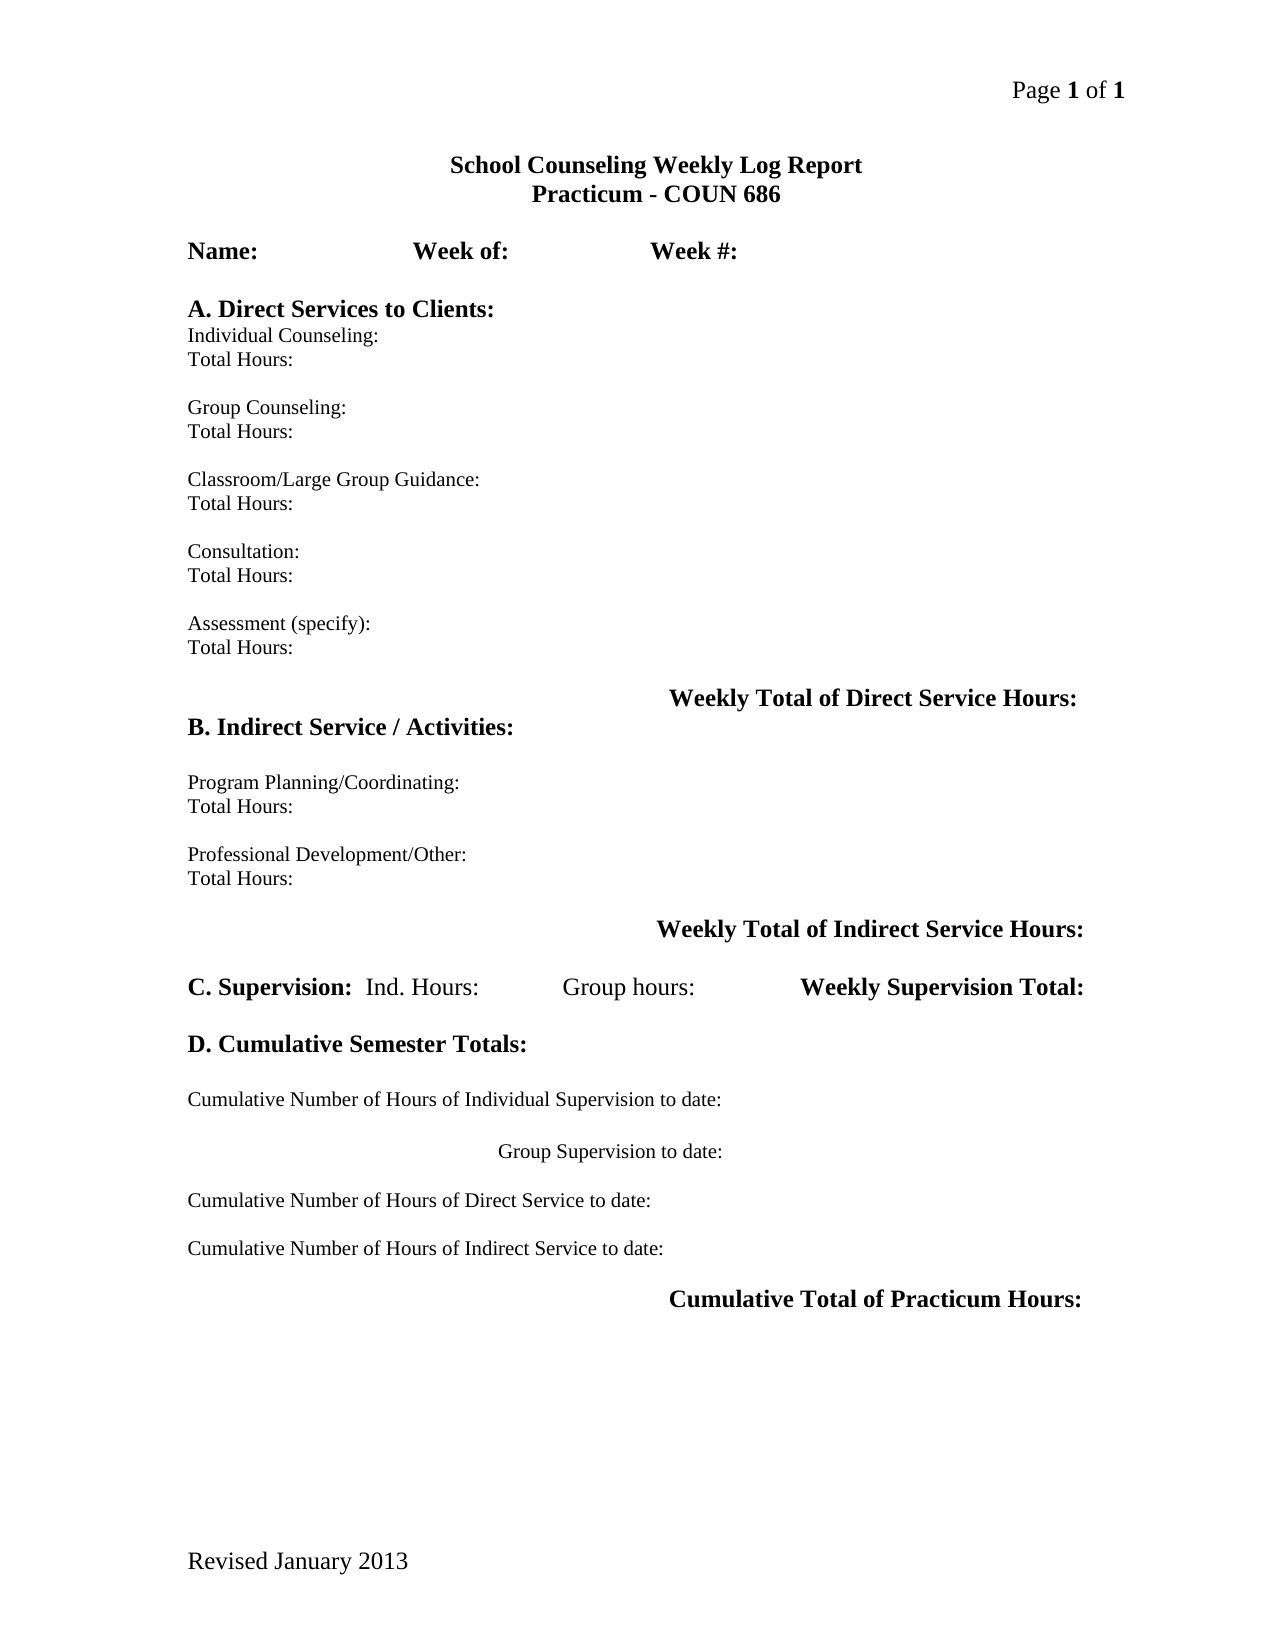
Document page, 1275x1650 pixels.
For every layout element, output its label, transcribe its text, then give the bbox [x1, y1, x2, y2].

text Program Planning/Coordinating: [187, 770, 1125, 794]
text Cumulative Number of Hours of Individual Supervision to date: [187, 1087, 1125, 1111]
text Consultation: [187, 539, 1125, 563]
text B. Indirect Service / Activities: [187, 712, 1162, 741]
text Individual Counseling: [187, 322, 1125, 347]
text D. Cumulative Semester Totals: [187, 1029, 1125, 1058]
text Total Hours: [187, 635, 1125, 659]
text Assessment (specify): [187, 611, 1125, 635]
text Total Hours: [187, 563, 1125, 587]
text Practicum - COUN 686 [187, 179, 1125, 207]
text Cumulative Number of Hours of Direct Service to date: [187, 1187, 1125, 1212]
text A. Direct Services to Clients: [187, 294, 1125, 322]
text Total Hours: [187, 491, 1125, 515]
text Name: Week of: Week #: [187, 236, 1125, 265]
text Group Supervision to date: [187, 1139, 1125, 1163]
text Weekly Total of Direct Service Hours: [562, 683, 1162, 712]
text Group Counseling: [187, 395, 1125, 419]
text Weekly Total of Indirect Service Hours: [487, 914, 1162, 943]
text Total Hours: [187, 347, 1125, 371]
text School Counseling Weekly Log Report [187, 150, 1125, 179]
text Professional Development/Other: [187, 842, 1125, 866]
text Total Hours: [187, 866, 1125, 890]
text Cumulative Total of Practicum Hours: [187, 1284, 1162, 1312]
text Total Hours: [187, 794, 1125, 818]
text Cumulative Number of Hours of Indirect Service to date: [187, 1236, 1125, 1260]
text Total Hours: [187, 419, 1125, 443]
text Classroom/Large Group Guidance: [187, 467, 1125, 491]
text C. Supervision: Ind. Hours: Group hours: Weekly Supervision Total: [187, 972, 1162, 1000]
